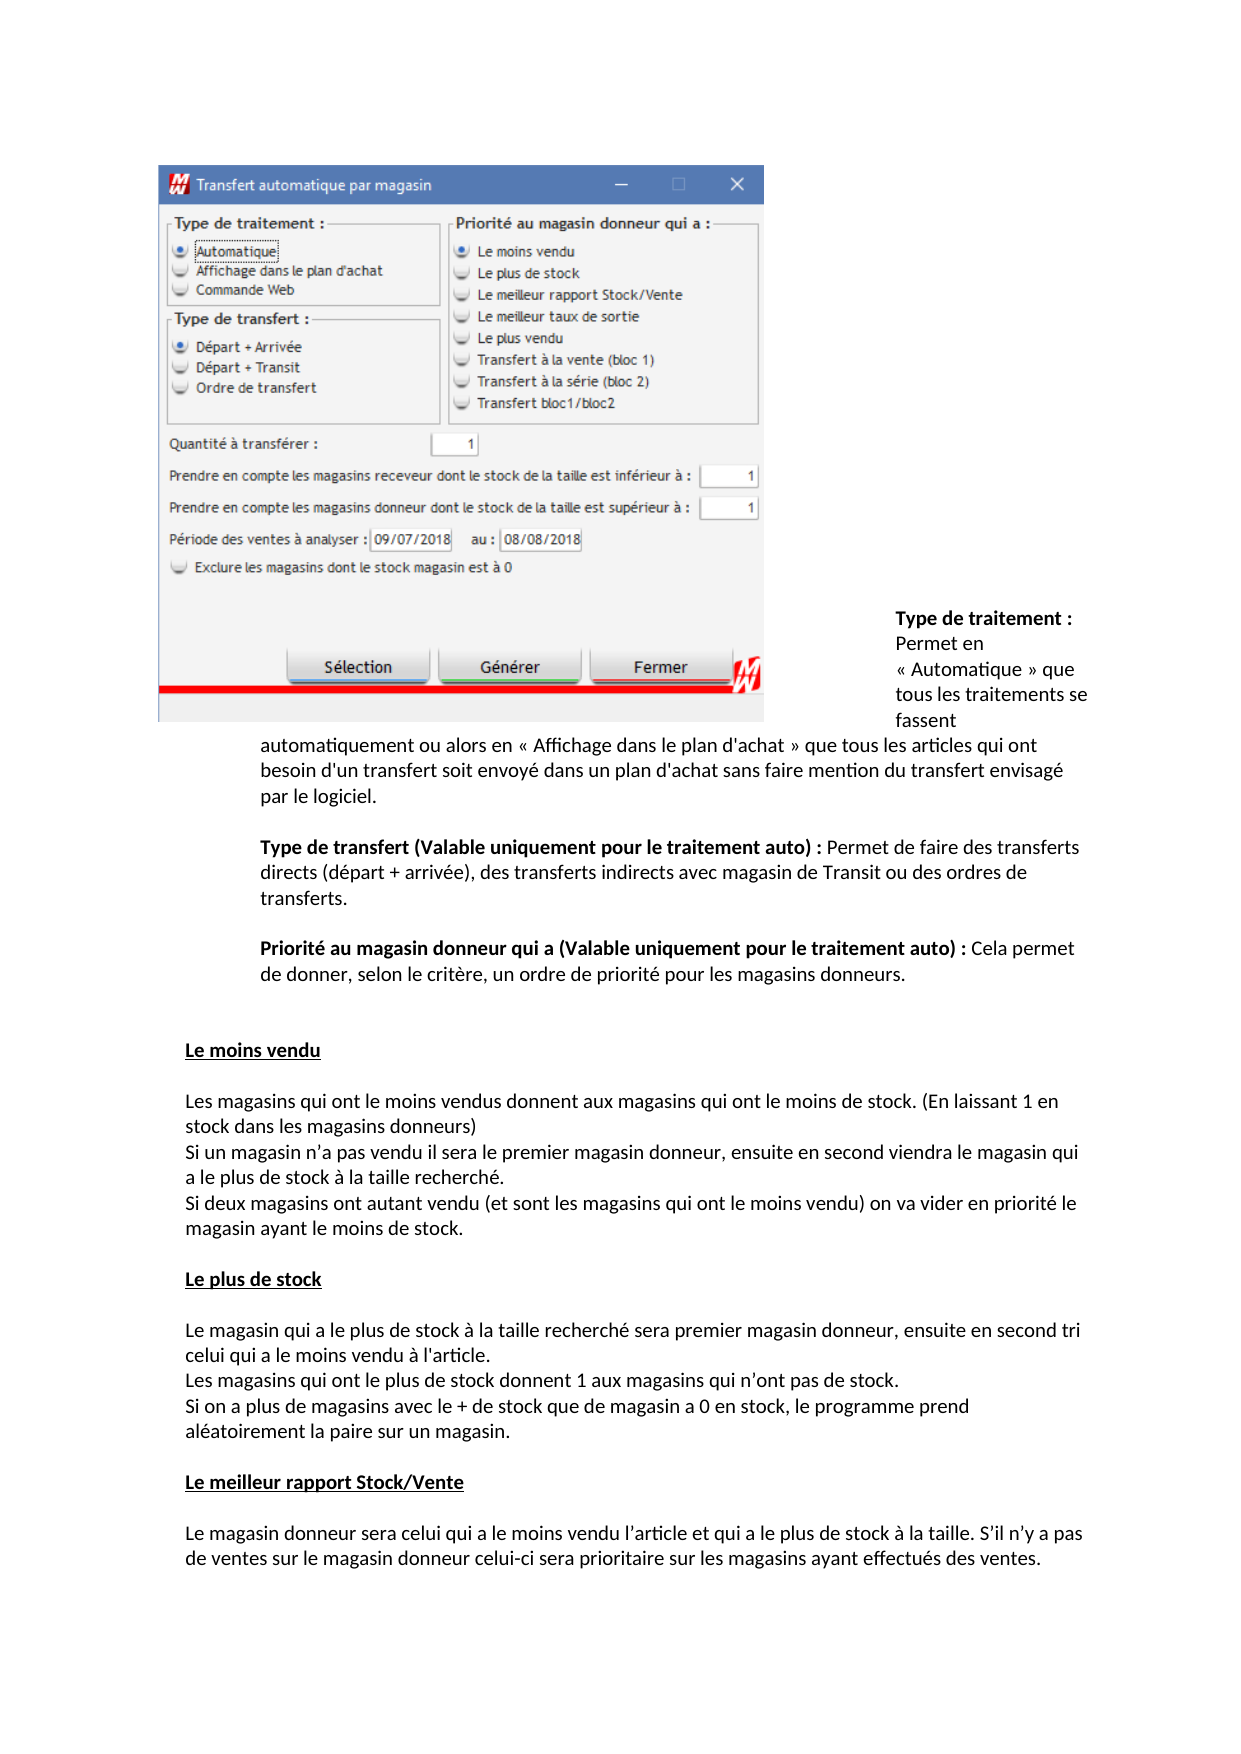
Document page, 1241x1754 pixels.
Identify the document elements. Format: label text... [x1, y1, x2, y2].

text Le plus de stock [185, 1266, 1093, 1291]
text Le meilleur rapport Stock/Vente [185, 1469, 1093, 1495]
picture [158, 165, 764, 722]
text Type de traitement : Permet en « Automatique » que tous les traitements se fassent automatiquement ou alors en « Affichage dans le plan d'achat » que tous les articles qui ont besoin d'un transfert soit envoyé dans un plan d'achat sans faire mention du transfert envisagé par le logiciel. [260, 605, 1093, 808]
text Le magasin qui a le plus de stock à la taille recherché sera premier magasin donneur, ensuite en second tri celui qui a le moins vendu à l'article. [185, 1317, 1093, 1368]
text Les magasins qui ont le plus de stock donnent 1 aux magasins qui n’ont pas de stock. [185, 1368, 1093, 1393]
text Les magasins qui ont le moins vendus donnent aux magasins qui ont le moins de stock. (En laissant 1 en stock dans les magasins donneurs) [185, 1088, 1093, 1139]
text Si deux magasins ont autant vendu (et sont les magasins qui ont le moins vendu) on va vider en priorité le magasin ayant le moins de stock. [185, 1190, 1093, 1241]
text Le magasin donneur sera celui qui a le moins vendu l’article et qui a le plus de stock à la taille. S’il n’y a pas de ventes sur le magasin donneur celui-ci sera prioritaire sur les magasins ayant effectués des ventes. [185, 1520, 1093, 1571]
text Si un magasin n’a pas vendu il sera le premier magasin donneur, ensuite en second viendra le magasin qui a le plus de stock à la taille recherché. [185, 1139, 1093, 1190]
text Priorité au magasin donneur qui a (Valable uniquement pour le traitement auto) : Cela permet de donner, selon le critère, un ordre de priorité pour les magasins donneurs. [260, 936, 1093, 986]
text Le moins vendu [185, 1037, 1093, 1063]
text Type de transfert (Valable uniquement pour le traitement auto) : Permet de faire des transferts directs (départ + arrivée), des transferts indirects avec magasin de Transit ou des ordres de transferts. [260, 834, 1093, 910]
text Si on a plus de magasins avec le + de stock que de magasin a 0 en stock, le programme prend aléatoirement la paire sur un magasin. [185, 1393, 1093, 1444]
